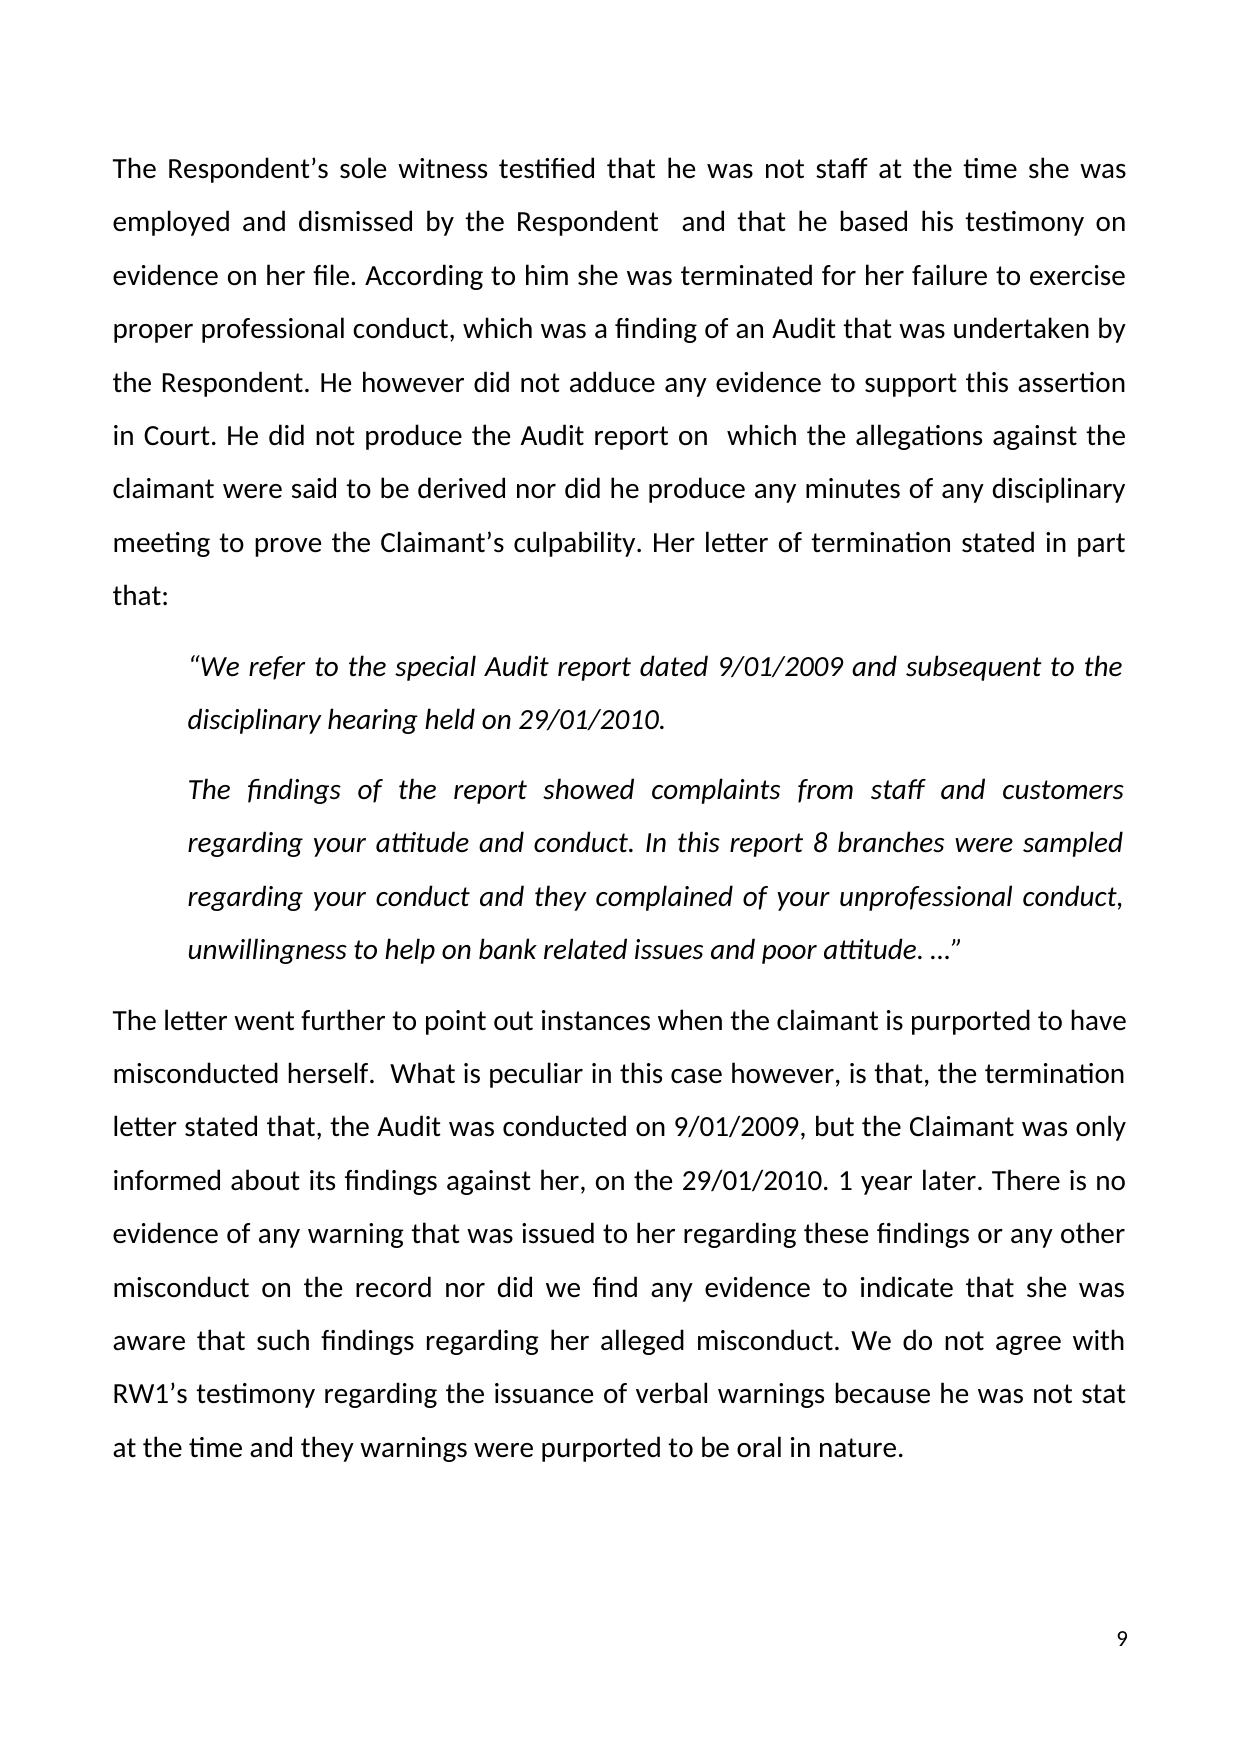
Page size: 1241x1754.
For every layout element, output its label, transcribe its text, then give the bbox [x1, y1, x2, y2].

text The Respondent’s sole witness testified that he was not staff at the time she was employed and dismissed by the Respondent and that he based his testimony on evidence on her file. According to him she was terminated for her failure to exercise proper professional conduct, which was a finding of an Audit that was undertaken by the Respondent. He however did not adduce any evidence to support this assertion in Court. He did not produce the Audit report on which the allegations against the claimant were said to be derived nor did he produce any minutes of any disciplinary meeting to prove the Claimant’s culpability. Her letter of termination stated in part that: [112, 150, 1128, 613]
text “We refer to the special Audit report dated 9/01/2009 and subsequent to the disciplinary hearing held on 29/01/2010. [187, 648, 1128, 737]
text The findings of the report showed complaints from staff and customers regarding your attitude and conduct. In this report 8 branches were sampled regarding your conduct and they complained of your unprofessional conduct, unwillingness to help on bank related issues and poor attitude. …” [187, 771, 1128, 967]
text The letter went further to point out instances when the claimant is purported to have misconducted herself. What is peculiar in this case however, is that, the termination letter stated that, the Audit was conducted on 9/01/2009, but the Claimant was only informed about its findings against her, on the 29/01/2010. 1 year later. There is no evidence of any warning that was issued to her regarding these findings or any other misconduct on the record nor did we find any evidence to indicate that she was aware that such findings regarding her alleged misconduct. We do not agree with RW1’s testimony regarding the issuance of verbal warnings because he was not stat at the time and they warnings were purported to be oral in nature. [112, 1002, 1128, 1465]
